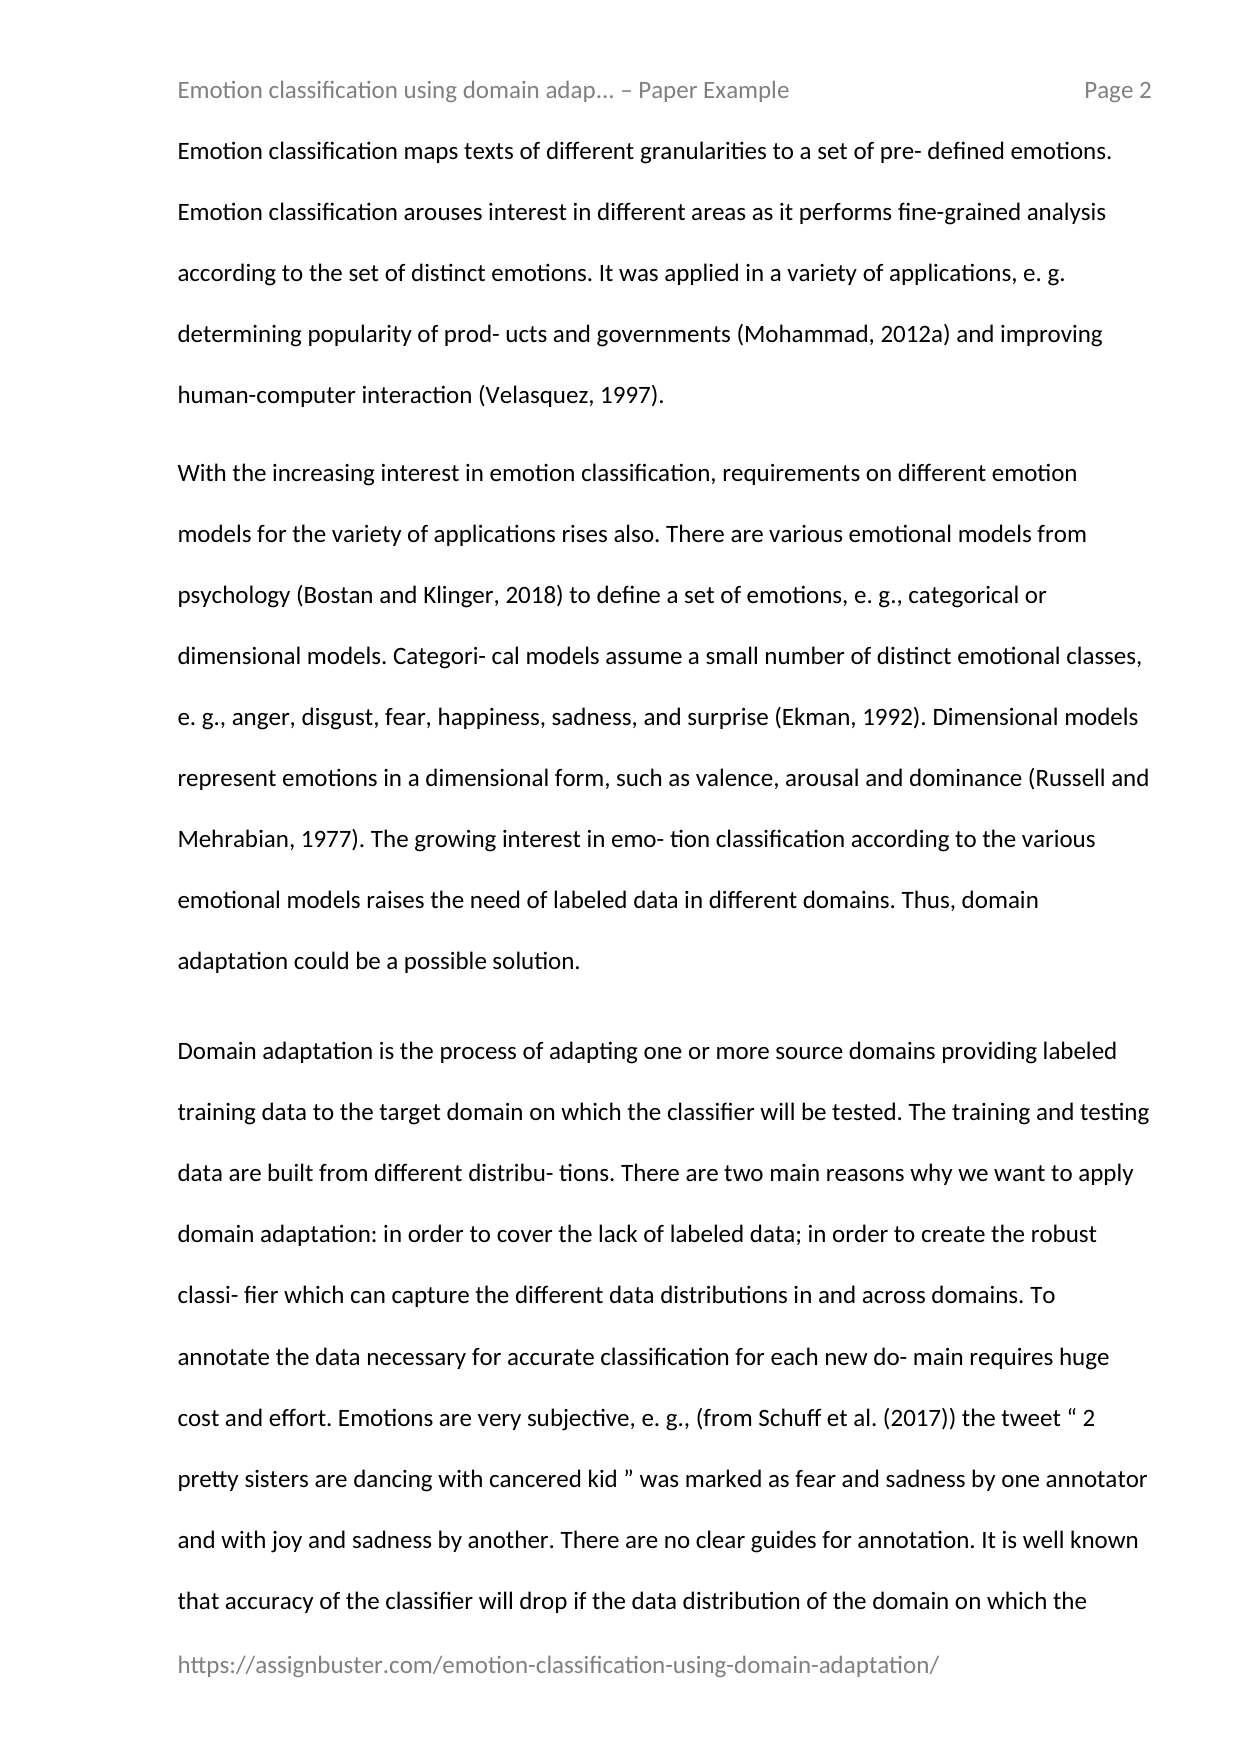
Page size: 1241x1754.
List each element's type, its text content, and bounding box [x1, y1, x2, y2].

text With the increasing interest in emotion classification, requirements on different emotion models for the variety of applications rises also. There are various emotional models from psychology (Bostan and Klinger, 2018) to define a set of emotions, e. g., categorical or dimensional models. Categori- cal models assume a small number of distinct emotional classes, e. g., anger, disgust, fear, happiness, sadness, and surprise (Ekman, 1992). Dimensional models represent emotions in a dimensional form, such as valence, arousal and dominance (Russell and Mehrabian, 1977). The growing interest in emo- tion classification according to the various emotional models raises the need of labeled data in different domains. Thus, domain adaptation could be a possible solution. [177, 457, 1152, 976]
text Emotion classification maps texts of different granularities to a set of pre- defined emotions. Emotion classification arouses interest in different areas as it performs fine-grained analysis according to the set of distinct emotions. It was applied in a variety of applications, e. g. determining popularity of prod- ucts and governments (Mohammad, 2012a) and improving human-computer interaction (Velasquez, 1997). [177, 135, 1152, 409]
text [177, 1036, 1152, 1615]
